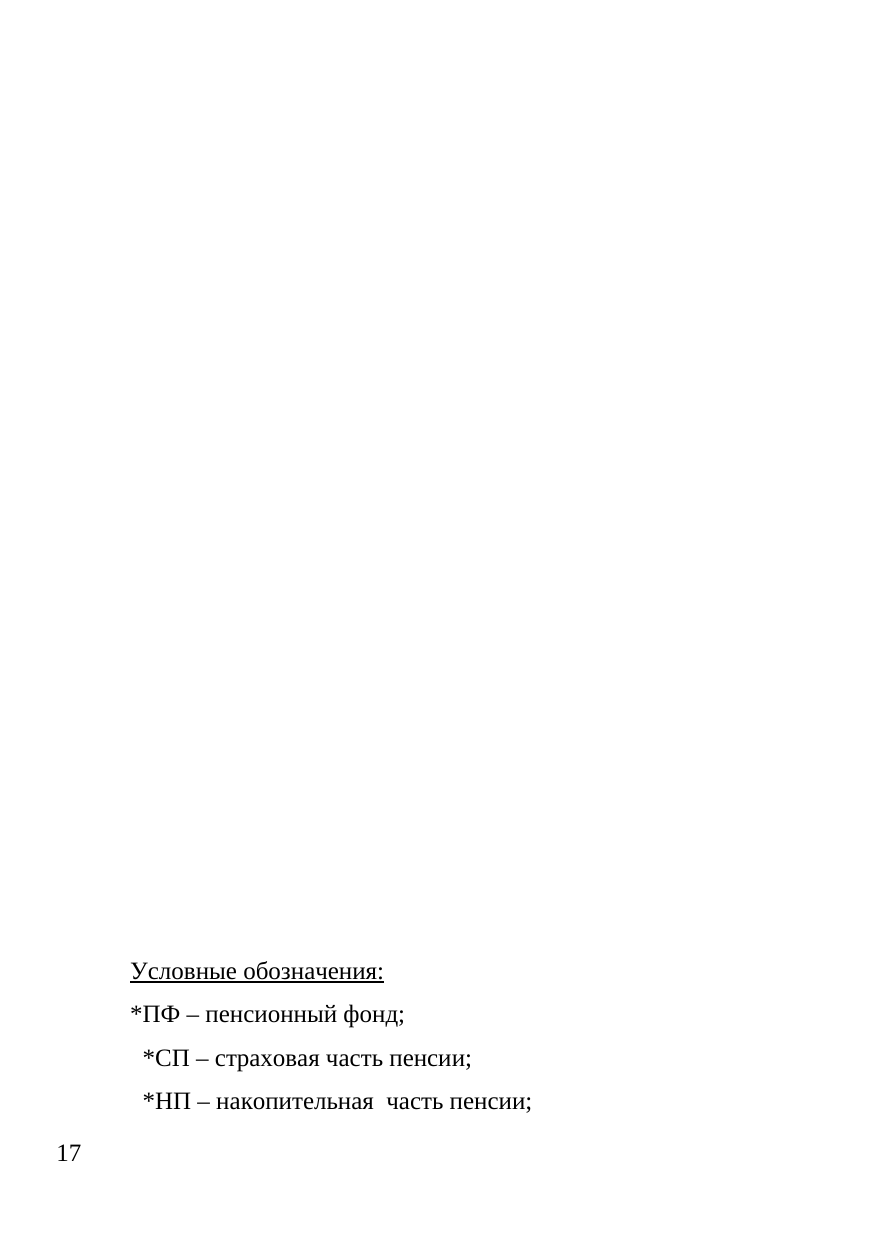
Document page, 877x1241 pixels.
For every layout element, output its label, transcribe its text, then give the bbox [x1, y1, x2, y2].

text *СП – страховая часть пенсии; [56, 1043, 825, 1071]
text *ПФ – пенсионный фонд; [56, 999, 825, 1028]
text Условные обозначения: [56, 956, 825, 985]
text *НП – накопительная часть пенсии; [56, 1086, 825, 1114]
